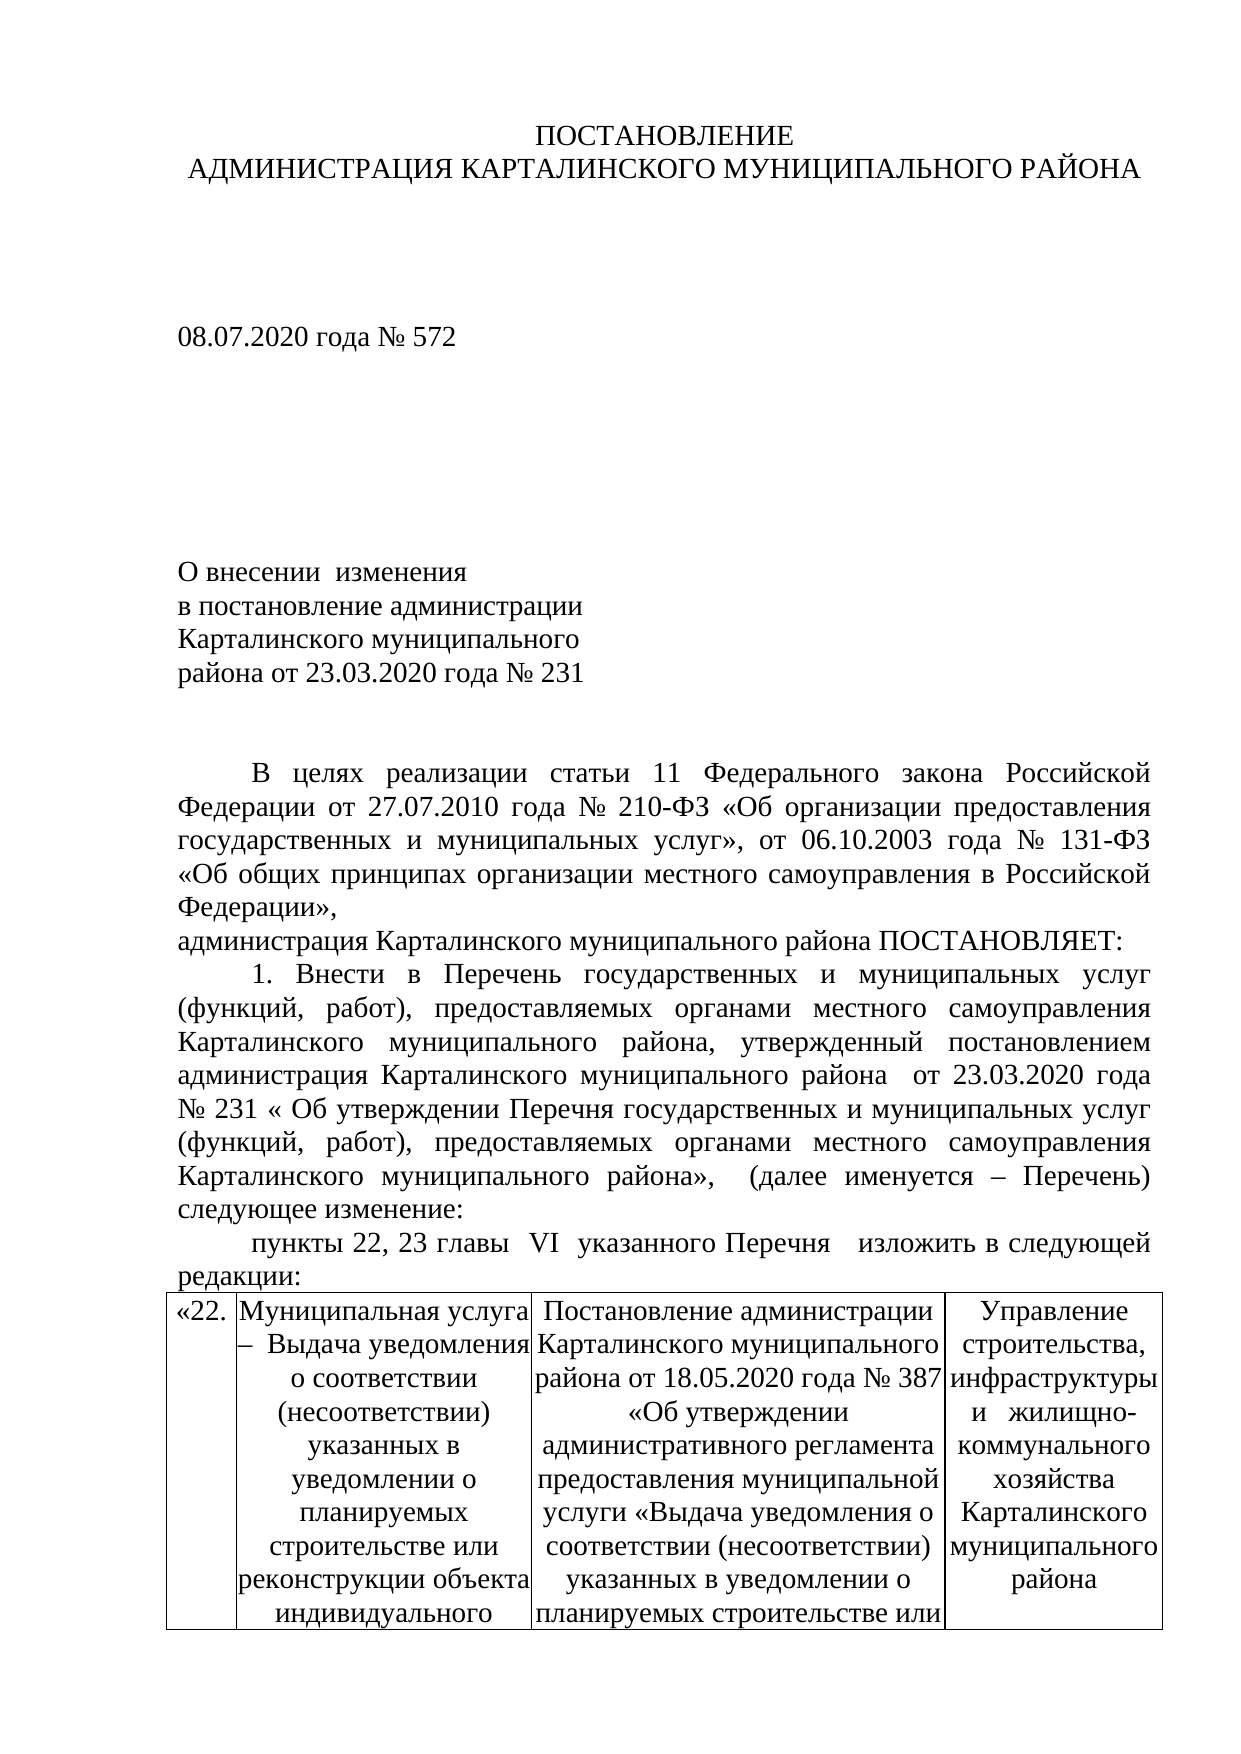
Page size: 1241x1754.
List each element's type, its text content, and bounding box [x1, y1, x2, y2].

text 1. Внести в Перечень государственных и муниципальных услуг (функций, работ), предоставляемых органами местного самоуправления Карталинского муниципального района, утвержденный постановлением администрация Карталинского муниципального района от 23.03.2020 года № 231 « Об утверждении Перечня государственных и муниципальных услуг (функций, работ), предоставляемых органами местного самоуправления Карталинского муниципального района», (далее именуется – Перечень) следующее изменение: [177, 957, 1152, 1225]
text АДМИНИСТРАЦИЯ КАРТАЛИНСКОГО МУНИЦИПАЛЬНОГО РАЙОНА [177, 152, 1152, 185]
text администрация Карталинского муниципального района ПОСТАНОВЛЯЕТ: [177, 923, 1152, 957]
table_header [532, 1293, 944, 1628]
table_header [237, 1293, 531, 1628]
text 08.07.2020 года № 572 [177, 319, 1152, 353]
text ПОСТАНОВЛЕНИЕ [177, 118, 1152, 152]
text Карталинского муниципального [177, 621, 1152, 655]
text района от 23.03.2020 года № 231 [177, 655, 1152, 688]
text В целях реализации статьи 11 Федерального закона Российской Федерации от 27.07.2010 года № 210-ФЗ «Об организации предоставления государственных и муниципальных услуг», от 06.10.2003 года № 131-ФЗ «Об общих принципах организации местного самоуправления в Российской Федерации», [177, 755, 1152, 923]
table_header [946, 1293, 1162, 1628]
text пункты 22, 23 главы VI указанного Перечня изложить в следующей редакции: [177, 1225, 1152, 1292]
table_header «22. [167, 1293, 236, 1628]
text в постановление администрации [177, 588, 1152, 621]
text О внесении изменения [177, 554, 1152, 588]
